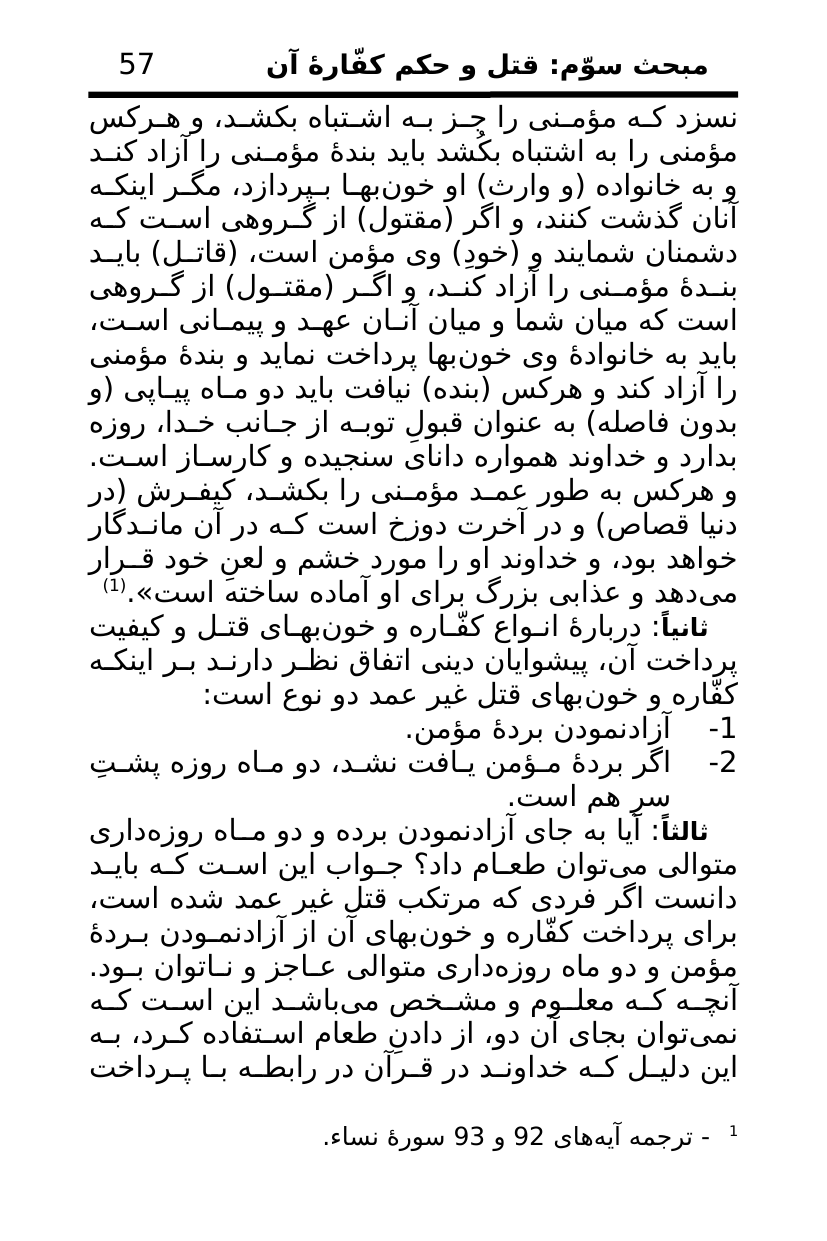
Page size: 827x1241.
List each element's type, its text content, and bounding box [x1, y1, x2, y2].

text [89, 813, 738, 1085]
text ثانیاً: دربارۀ انواع کفّاره و خون‌بهای قتل و کیفیت پرداخت آن، پیشوایان دینی اتفاق نظر دارند بر اینکه کفّاره و خون‌بهای قتل غیر عمد دو نوع است: [89, 609, 738, 711]
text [89, 100, 738, 609]
list اگر بردۀ مؤمن یافت نشد، دو ماه روزه پشتِ سرِ هم است. [89, 745, 708, 813]
list آزادنمودن بردۀ مؤمن. [89, 711, 708, 745]
